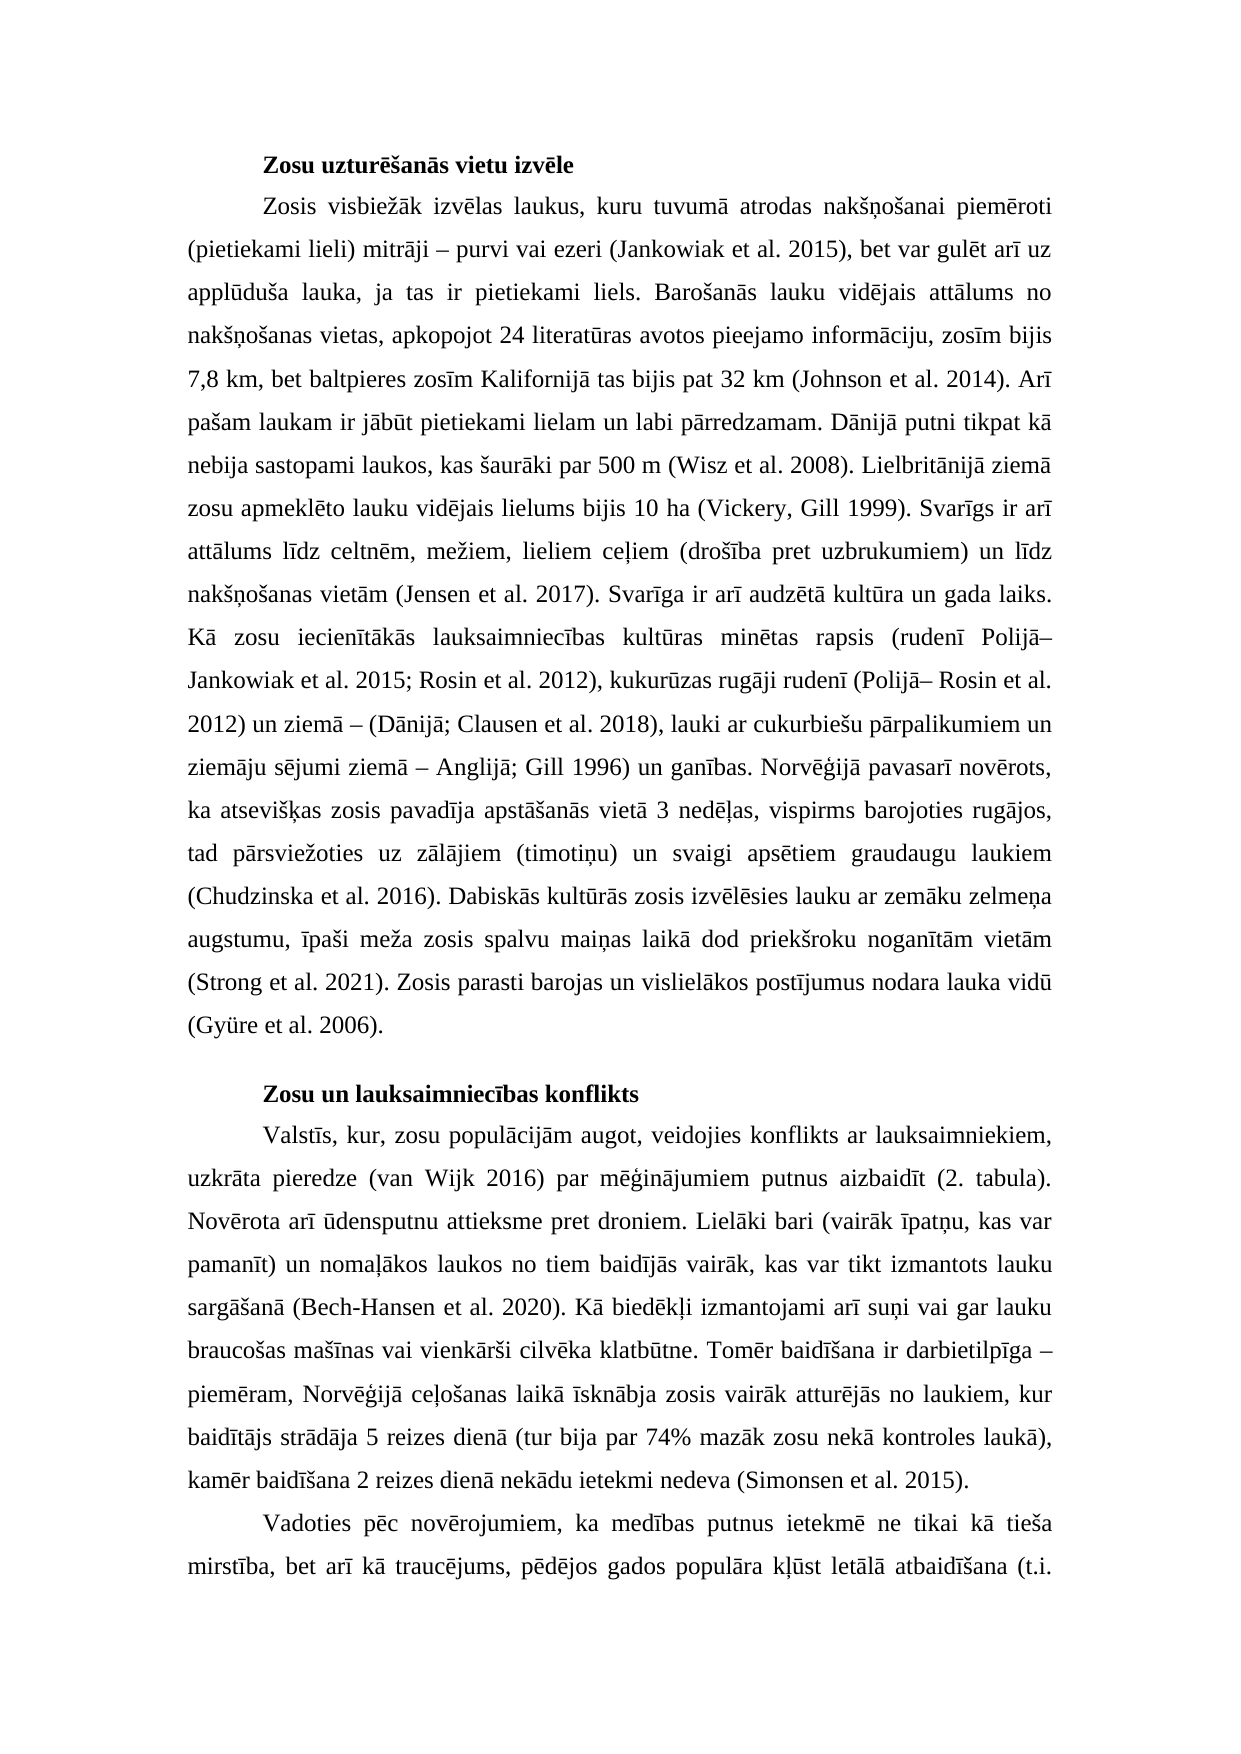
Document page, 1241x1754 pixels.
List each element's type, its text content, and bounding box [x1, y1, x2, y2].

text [187, 1508, 1053, 1580]
subtitle Zosu un lauksaimniecības konflikts [187, 1079, 1053, 1107]
text Zosis visbiežāk izvēlas laukus, kuru tuvumā atrodas nakšņošanai piemēroti (pietiekami lieli) mitrāji – purvi vai ezeri (Jankowiak et al. 2015), bet var gulēt arī uz applūduša lauka, ja tas ir pietiekami liels. Barošanās lauku vidējais attālums no nakšņošanas vietas, apkopojot 24 literatūras avotos pieejamo informāciju, zosīm bijis 7,8 km, bet baltpieres zosīm Kalifornijā tas bijis pat 32 km (Johnson et al. 2014). Arī pašam laukam ir jābūt pietiekami lielam un labi pārredzamam. Dānijā putni tikpat kā nebija sastopami laukos, kas šaurāki par 500 m (Wisz et al. 2008). Lielbritānijā ziemā zosu apmeklēto lauku vidējais lielums bijis 10 ha (Vickery, Gill 1999). Svarīgs ir arī attālums līdz celtnēm, mežiem, lieliem ceļiem (drošība pret uzbrukumiem) un līdz nakšņošanas vietām (Jensen et al. 2017). Svarīga ir arī audzētā kultūra un gada laiks. Kā zosu iecienītākās lauksaimniecības kultūras minētas rapsis (rudenī Polijā– Jankowiak et al. 2015; Rosin et al. 2012), kukurūzas rugāji rudenī (Polijā– Rosin et al. 2012) un ziemā – (Dānijā; Clausen et al. 2018), lauki ar cukurbiešu pārpalikumiem un ziemāju sējumi ziemā – Anglijā; Gill 1996) un ganības. Norvēģijā pavasarī novērots, ka atsevišķas zosis pavadīja apstāšanās vietā 3 nedēļas, vispirms barojoties rugājos, tad pārsviežoties uz zālājiem (timotiņu) un svaigi apsētiem graudaugu laukiem (Chudzinska et al. 2016). Dabiskās kultūrās zosis izvēlēsies lauku ar zemāku zelmeņa augstumu, īpaši meža zosis spalvu maiņas laikā dod priekšroku noganītām vietām (Strong et al. 2021). Zosis parasti barojas un vislielākos postījumus nodara lauka vidū (Gyüre et al. 2006). [187, 191, 1053, 1039]
text Valstīs, kur, zosu populācijām augot, veidojies konflikts ar lauksaimniekiem, uzkrāta pieredze (van Wijk 2016) par mēģinājumiem putnus aizbaidīt (2. tabula). Novērota arī ūdensputnu attieksme pret droniem. Lielāki bari (vairāk īpatņu, kas var pamanīt) un nomaļākos laukos no tiem baidījās vairāk, kas var tikt izmantots lauku sargāšanā (Bech-Hansen et al. 2020). Kā biedēkļi izmantojami arī suņi vai gar lauku braucošas mašīnas vai vienkārši cilvēka klatbūtne. Tomēr baidīšana ir darbietilpīga – piemēram, Norvēģijā ceļošanas laikā īsknābja zosis vairāk atturējās no laukiem, kur baidītājs strādāja 5 reizes dienā (tur bija par 74% mazāk zosu nekā kontroles laukā), kamēr baidīšana 2 reizes dienā nekādu ietekmi nedeva (Simonsen et al. 2015). [187, 1120, 1053, 1494]
subtitle Zosu uzturēšanās vietu izvēle [187, 150, 1053, 179]
